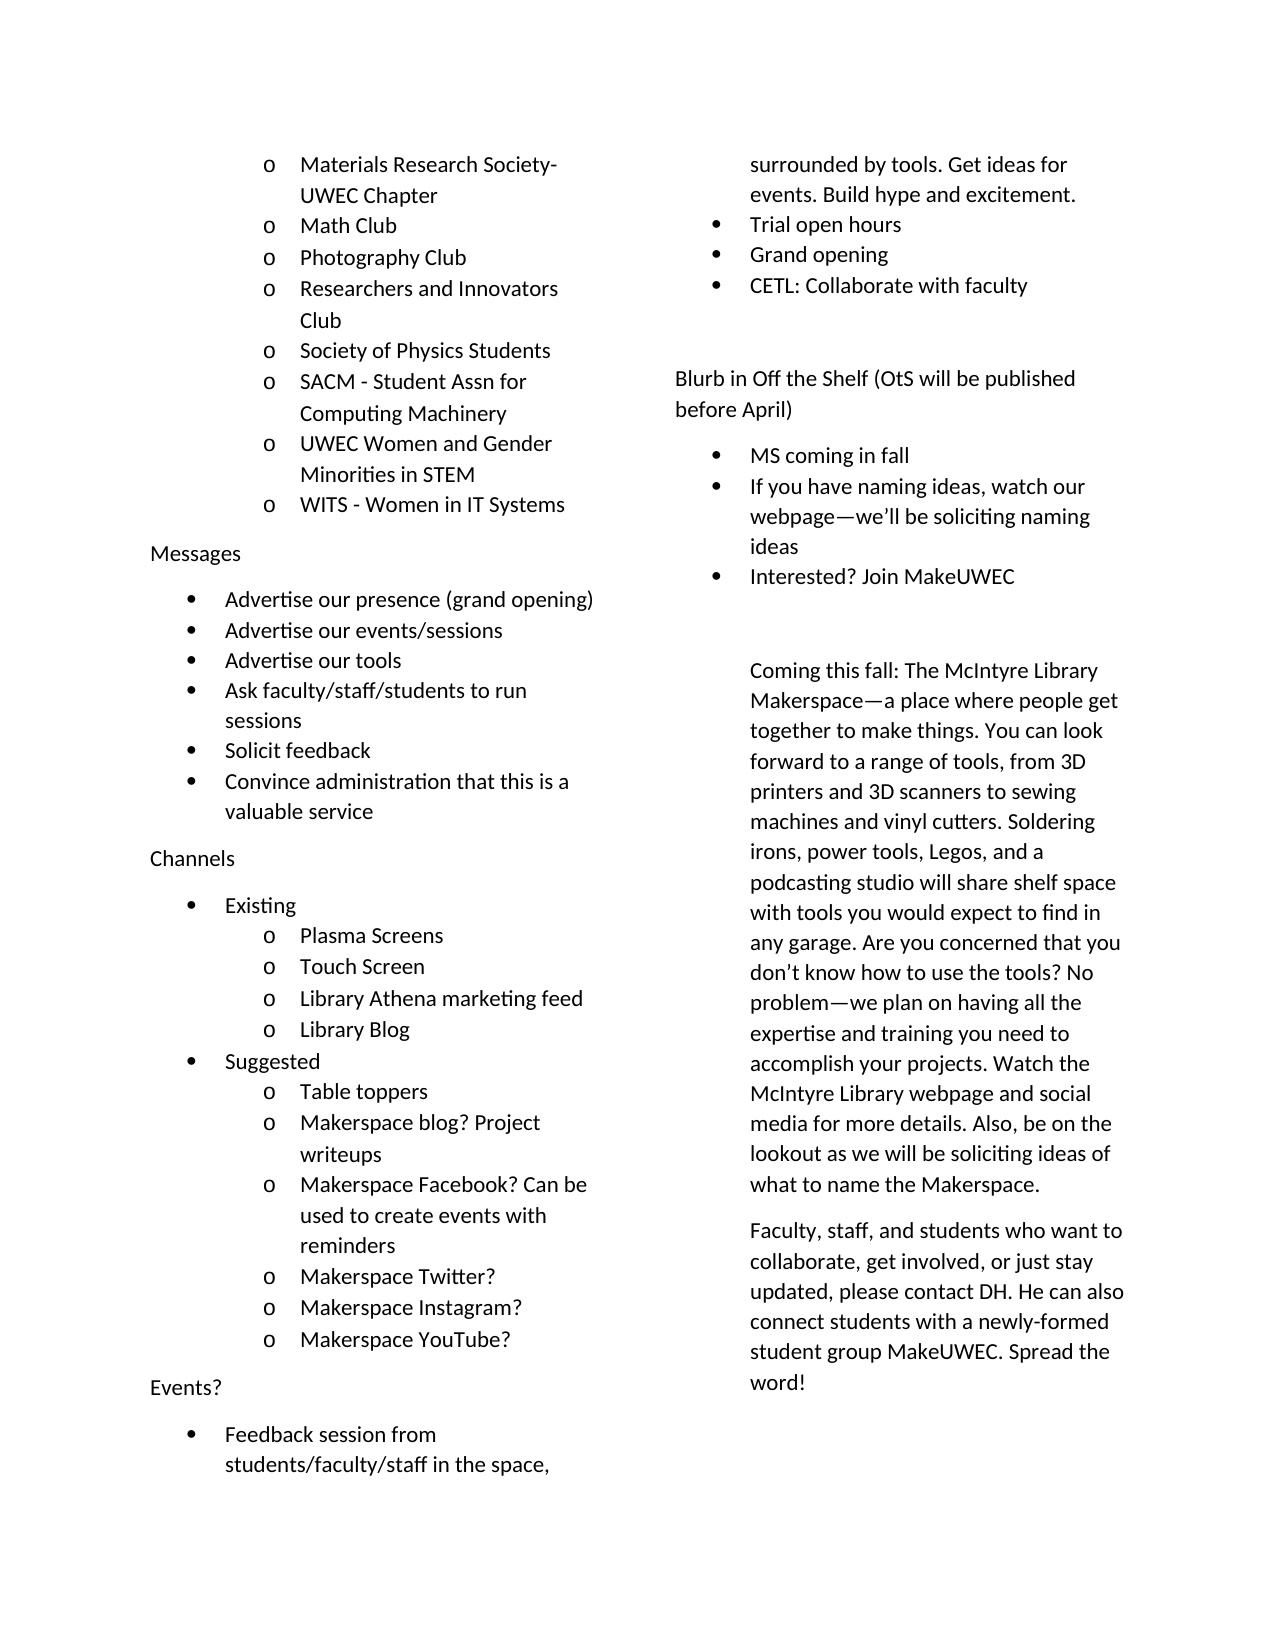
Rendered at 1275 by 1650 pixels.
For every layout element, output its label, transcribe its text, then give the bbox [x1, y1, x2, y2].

list Photography Club [262, 243, 600, 272]
list MS coming in fall [712, 442, 1125, 470]
text Coming this fall: The McIntyre Library Makerspace—a place where people get together to make things. You can look forward to a range of tools, from 3D printers and 3D scanners to sewing machines and vinyl cutters. Soldering irons, power tools, Legos, and a podcasting studio will share shelf space with tools you would expect to find in any garage. Are you concerned that you don’t know how to use the tools? No problem—we plan on having all the expertise and training you need to accomplish your projects. Watch the McIntyre Library webpage and social media for more details. Also, be on the lookout as we will be soliciting ideas of what to name the Makerspace. [750, 656, 1125, 1198]
text Events? [150, 1373, 600, 1401]
list WITS - Women in IT Systems [262, 491, 600, 520]
list Materials Research Society-UWEC Chapter [262, 150, 600, 209]
list If you have naming ideas, watch our webpage—we’ll be soliciting naming ideas [712, 472, 1125, 560]
list Interested? Join MakeUWEC [712, 562, 1125, 591]
list Solicit feedback [187, 737, 600, 765]
list Makerspace Instagram? [262, 1293, 600, 1322]
list Advertise our presence (grand opening) [187, 586, 600, 614]
list SACM - Student Assn for Computing Machinery [262, 367, 600, 427]
list Society of Physics Students [262, 336, 600, 365]
list Makerspace Facebook? Can be used to create events with reminders [262, 1170, 600, 1260]
list Feedback session from students/faculty/staff in the space, surrounded by tools. Get ideas for events. Build hype and excitement. [187, 1420, 600, 1478]
list Table toppers [262, 1077, 600, 1106]
text Channels [150, 844, 600, 872]
list Feedback session from students/faculty/staff in the space, surrounded by tools. Get ideas for events. Build hype and excitement. [712, 150, 1125, 208]
list Makerspace Twitter? [262, 1262, 600, 1291]
list Library Blog [262, 1015, 600, 1044]
list Grand opening [712, 241, 1125, 269]
list Plasma Screens [262, 921, 600, 950]
list Ask faculty/staff/students to run sessions [187, 676, 600, 734]
list CETL: Collaborate with faculty [712, 271, 1125, 299]
list Suggested [187, 1047, 600, 1075]
list Researchers and Innovators Club [262, 274, 600, 334]
text Blurb in Off the Shelf (OtS will be published before April) [675, 364, 1125, 423]
list Library Athena marketing feed [262, 984, 600, 1013]
list Convince administration that this is a valuable service [187, 767, 600, 825]
list Advertise our tools [187, 646, 600, 674]
list Existing [187, 891, 600, 919]
list Advertise our events/sessions [187, 616, 600, 644]
list Makerspace blog? Project writeups [262, 1108, 600, 1168]
list Touch Screen [262, 952, 600, 982]
list Math Club [262, 212, 600, 241]
list Trial open hours [712, 210, 1125, 238]
list Makerspace YouTube? [262, 1325, 600, 1354]
text Messages [150, 539, 600, 567]
list UWEC Women and Gender Minorities in STEM [262, 429, 600, 488]
text Faculty, staff, and students who want to collaborate, get involved, or just stay updated, please contact DH. He can also connect students with a newly-formed student group MakeUWEC. Spread the word! [750, 1217, 1125, 1396]
